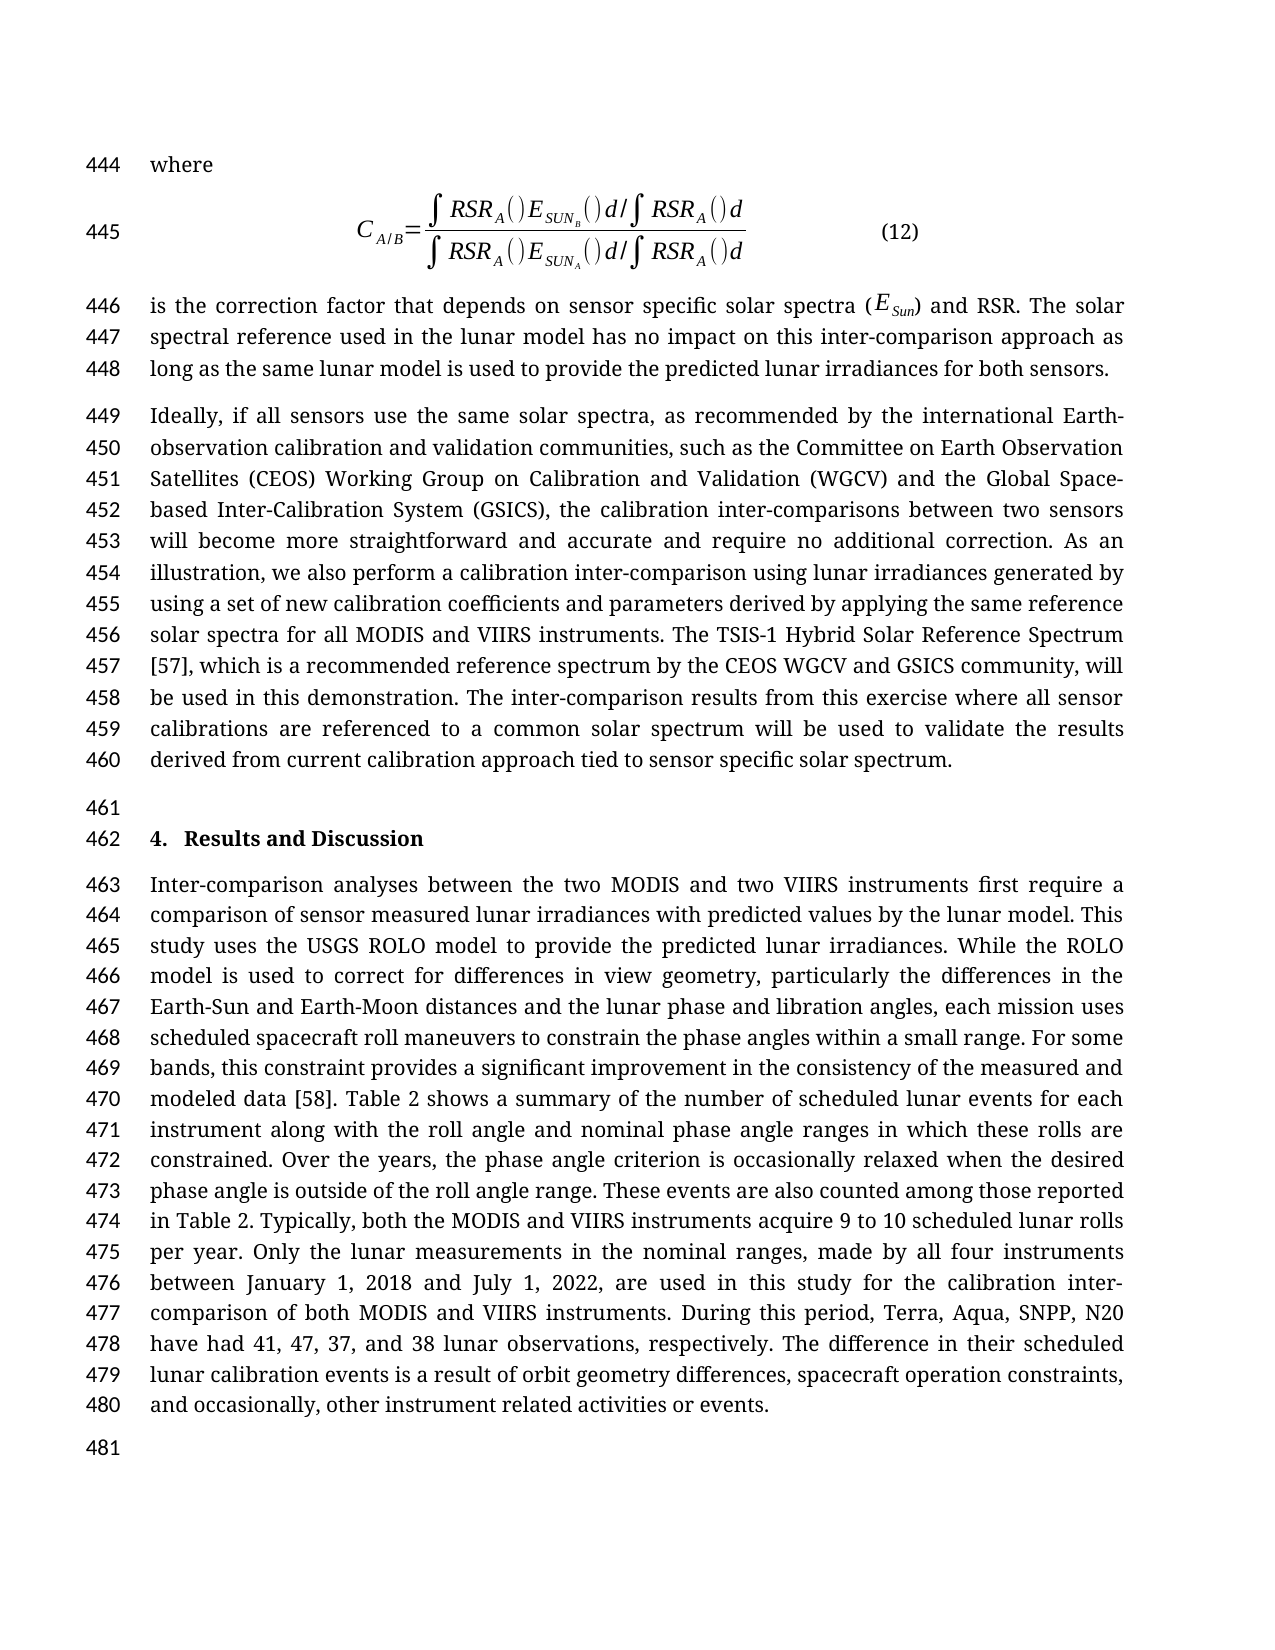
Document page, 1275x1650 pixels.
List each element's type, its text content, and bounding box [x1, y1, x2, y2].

text Inter-comparison analyses between the two MODIS and two VIIRS instruments first require a comparison of sensor measured lunar irradiances with predicted values by the lunar model. This study uses the USGS ROLO model to provide the predicted lunar irradiances. While the ROLO model is used to correct for differences in view geometry, particularly the differences in the Earth-Sun and Earth-Moon distances and the lunar phase and libration angles, each mission uses scheduled spacecraft roll maneuvers to constrain the phase angles within a small range. For some bands, this constraint provides a significant improvement in the consistency of the measured and modeled data [58]. Table 2 shows a summary of the number of scheduled lunar events for each instrument along with the roll angle and nominal phase angle ranges in which these rolls are constrained. Over the years, the phase angle criterion is occasionally relaxed when the desired phase angle is outside of the roll angle range. These events are also counted among those reported in Table 2. Typically, both the MODIS and VIIRS instruments acquire 9 to 10 scheduled lunar rolls per year. Only the lunar measurements in the nominal ranges, made by all four instruments between January 1, 2018 and July 1, 2022, are used in this study for the calibration inter-comparison of both MODIS and VIIRS instruments. During this period, Terra, Aqua, SNPP, N20 have had 41, 47, 37, and 38 lunar observations, respectively. The difference in their scheduled lunar calibration events is a result of orbit geometry differences, spacecraft operation constraints, and occasionally, other instrument related activities or events. [150, 870, 1125, 1419]
text is the correction factor that depends on sensor specific solar spectra () and RSR. The solar spectral reference used in the lunar model has no impact on this inter-comparison approach as long as the same lunar model is used to provide the predicted lunar irradiances for both sensors. [150, 288, 1125, 382]
text 4. Results and Discussion [150, 822, 1125, 853]
text (12) [150, 191, 1125, 272]
text Ideally, if all sensors use the same solar spectra, as recommended by the international Earth-observation calibration and validation communities, such as the Committee on Earth Observation Satellites (CEOS) Working Group on Calibration and Validation (WGCV) and the Global Space-based Inter-Calibration System (GSICS), the calibration inter-comparisons between two sensors will become more straightforward and accurate and require no additional correction. As an illustration, we also perform a calibration inter-comparison using lunar irradiances generated by using a set of new calibration coefficients and parameters derived by applying the same reference solar spectra for all MODIS and VIIRS instruments. The TSIS-1 Hybrid Solar Reference Spectrum [57], which is a recommended reference spectrum by the CEOS WGCV and GSICS community, will be used in this demonstration. The inter-comparison results from this exercise where all sensor calibrations are referenced to a common solar spectrum will be used to validate the results derived from current calibration approach tied to sensor specific solar spectrum. [150, 399, 1125, 774]
text where [150, 150, 1125, 178]
